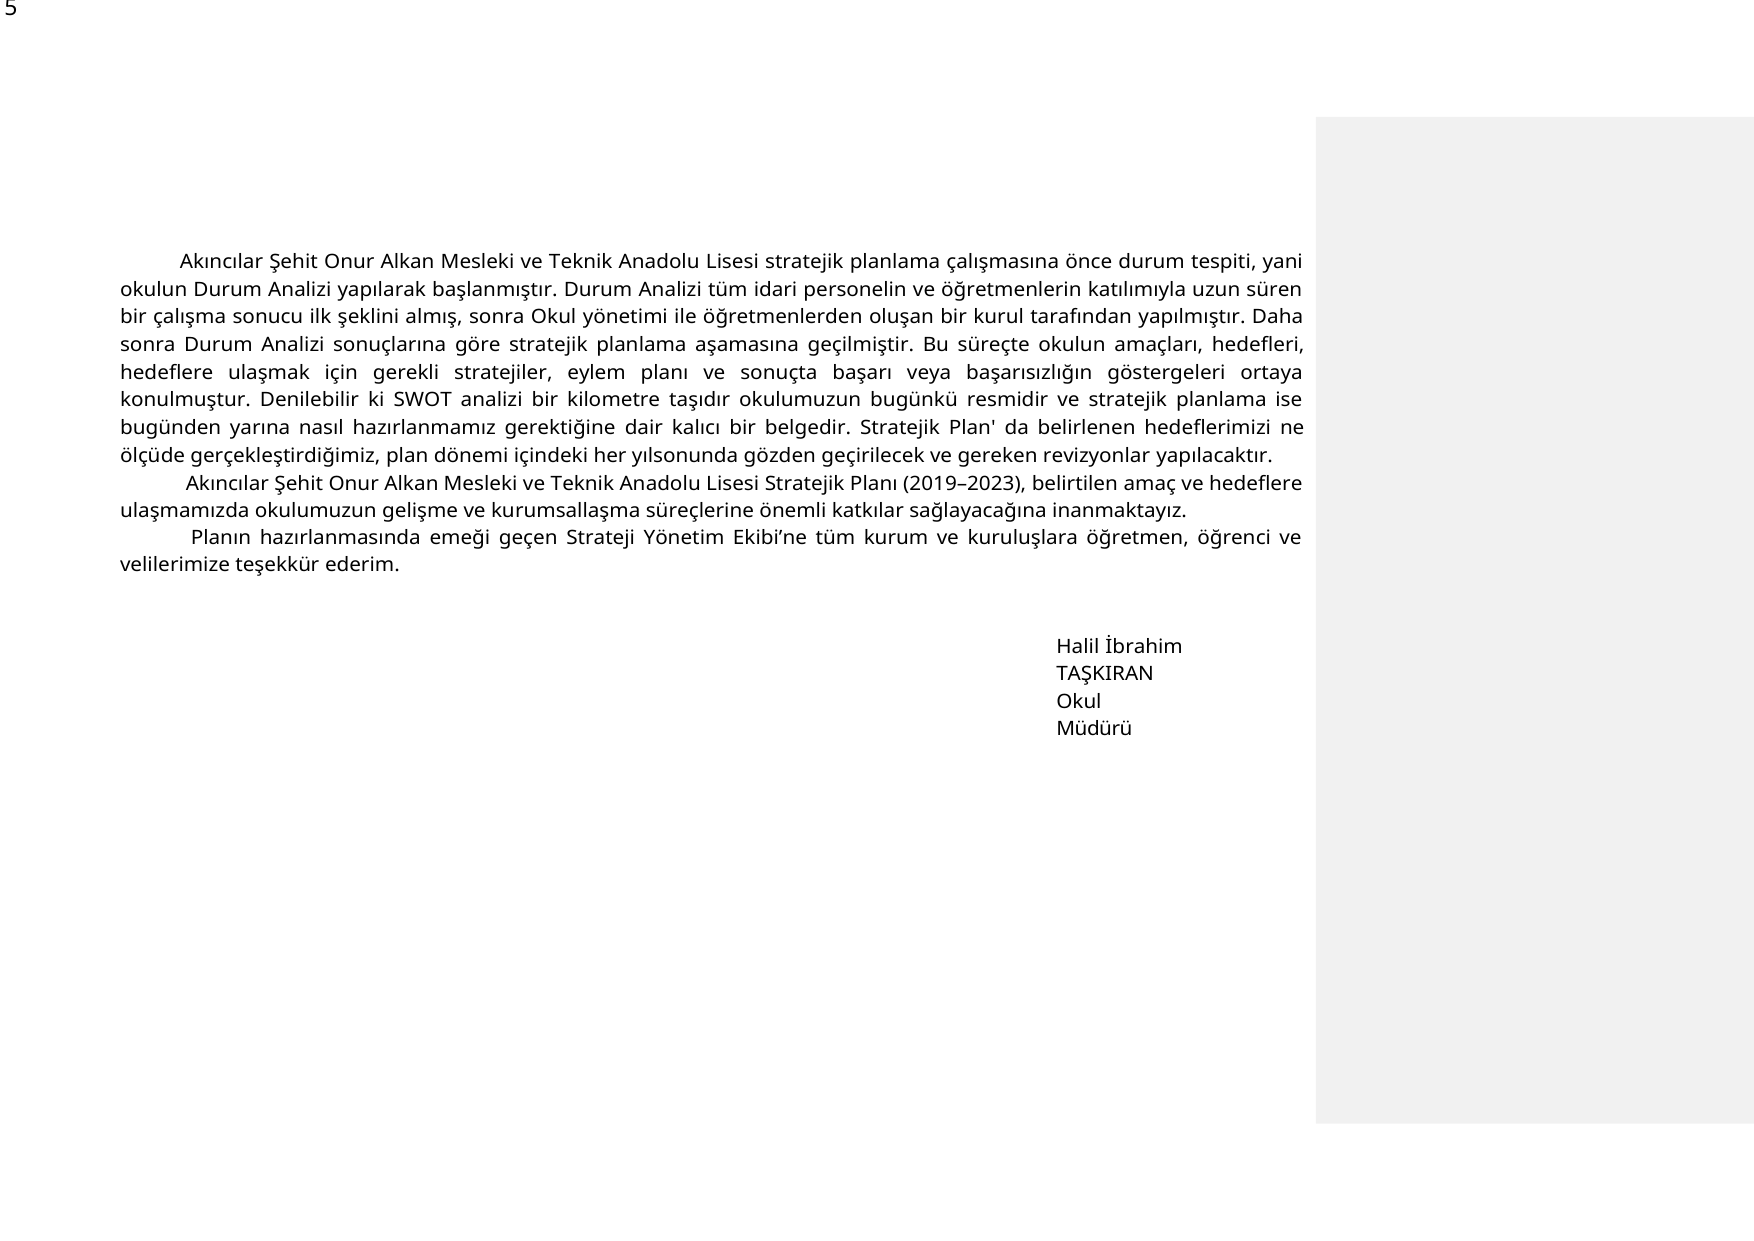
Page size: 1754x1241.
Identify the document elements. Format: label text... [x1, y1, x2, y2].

text Akıncılar Şehit Onur Alkan Mesleki ve Teknik Anadolu Lisesi Stratejik Planı (2019–2023), belirtilen amaç ve hedeflere ulaşmamızda okulumuzun gelişme ve kurumsallaşma süreçlerine önemli katkılar sağlayacağına inanmaktayız. [120, 469, 1304, 523]
text Planın hazırlanmasında emeği geçen Strateji Yönetim Ekibi’ne tüm kurum ve kuruluşlara öğretmen, öğrenci ve velilerimize teşekkür ederim. [120, 523, 1302, 577]
text Akıncılar Şehit Onur Alkan Mesleki ve Teknik Anadolu Lisesi stratejik planlama çalışmasına önce durum tespiti, yani okulun Durum Analizi yapılarak başlanmıştır. Durum Analizi tüm idari personelin ve öğretmenlerin katılımıyla uzun süren bir çalışma sonucu ilk şeklini almış, sonra Okul yönetimi ile öğretmenlerden oluşan bir kurul tarafından yapılmıştır. Daha sonra Durum Analizi sonuçlarına göre stratejik planlama aşamasına geçilmiştir. Bu süreçte okulun amaçları, hedefleri, hedeflere ulaşmak için gerekli stratejiler, eylem planı ve sonuçta başarı veya başarısızlığın göstergeleri ortaya konulmuştur. Denilebilir ki SWOT analizi bir kilometre taşıdır okulumuzun bugünkü resmidir ve stratejik planlama ise bugünden yarına nasıl hazırlanmamız gerektiğine dair kalıcı bir belgedir. Stratejik Plan' da belirlenen hedeflerimizi ne ölçüde gerçekleştirdiğimiz, plan dönemi içindeki her yılsonunda gözden geçirilecek ve gereken revizyonlar yapılacaktır. [120, 247, 1304, 468]
text Halil İbrahim TAŞKIRAN Okul Müdürü [1056, 632, 1183, 741]
